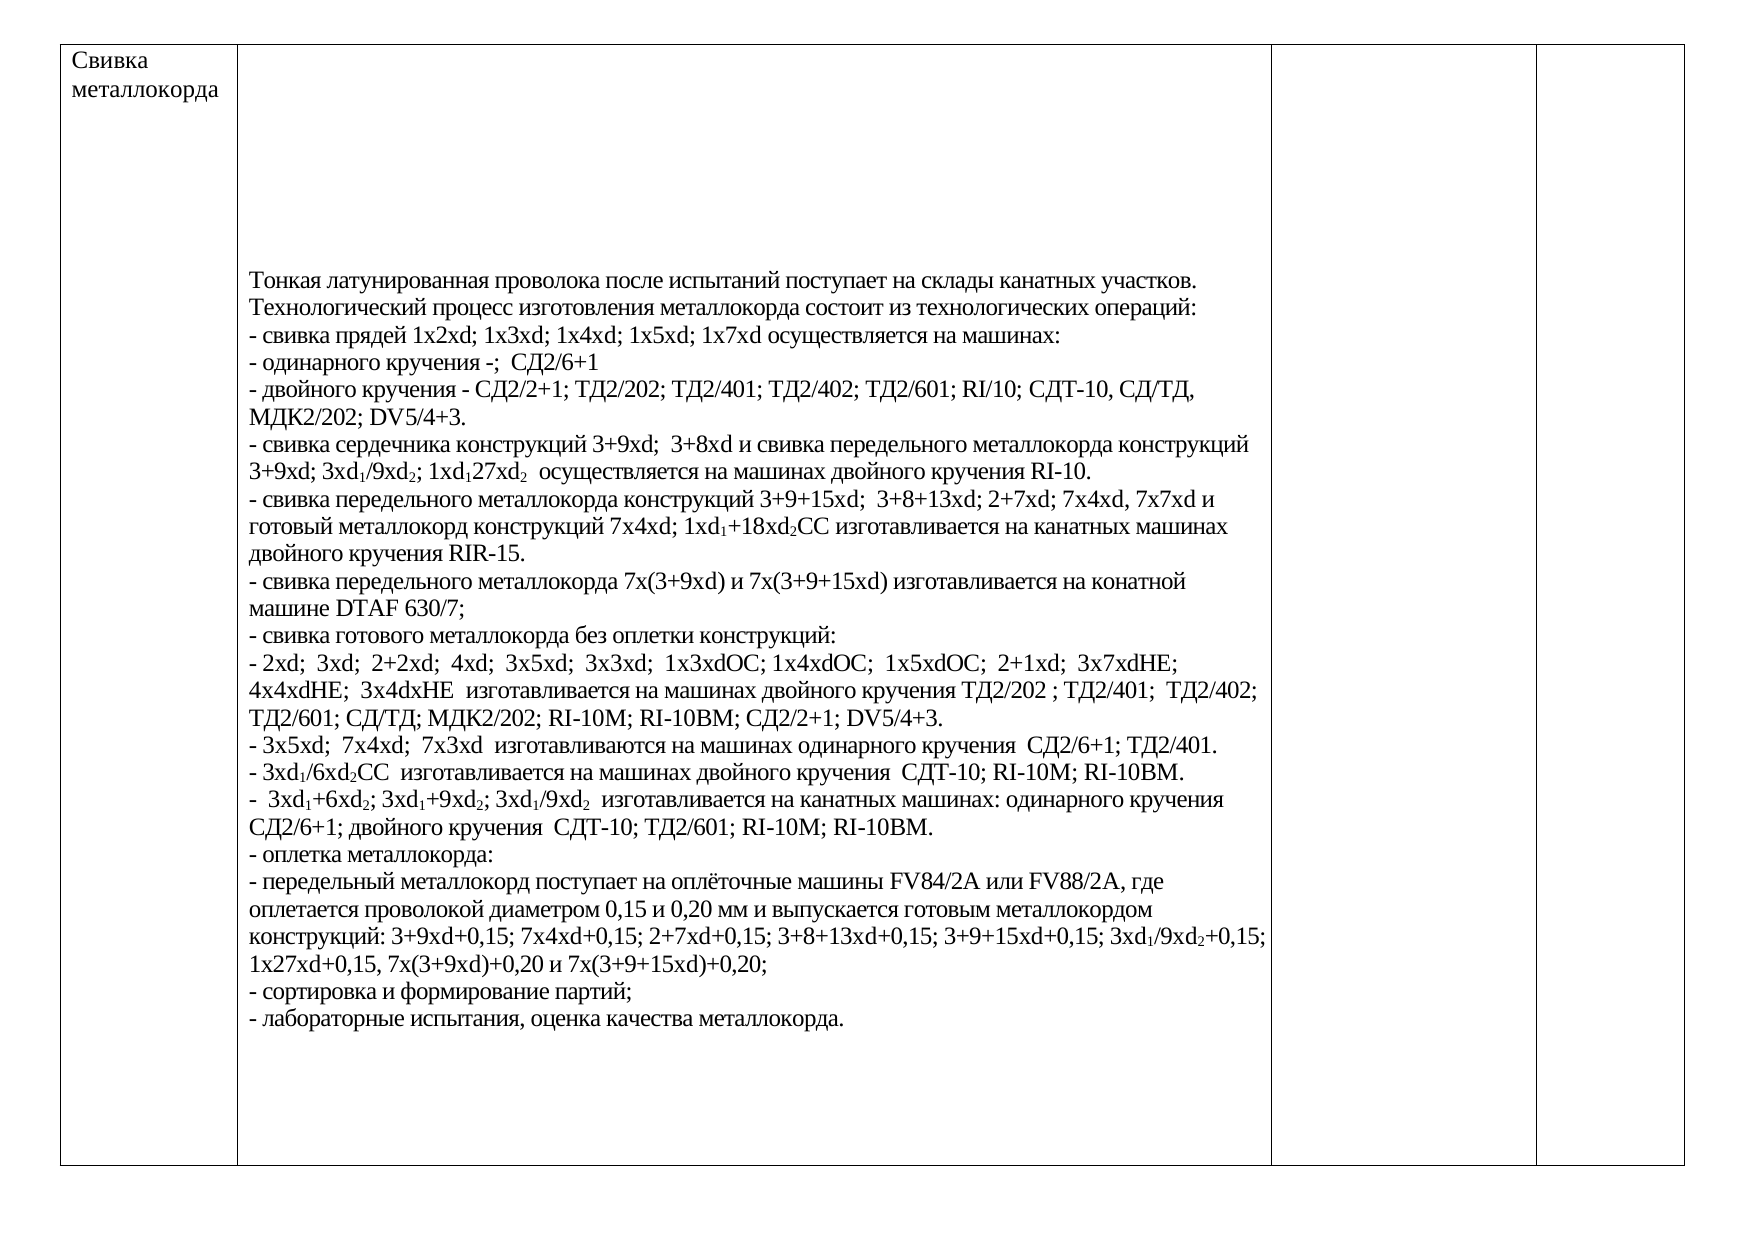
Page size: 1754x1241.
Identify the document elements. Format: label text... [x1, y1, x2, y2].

table_cell [1272, 45, 1536, 1165]
table_cell Свивка металлокорда [61, 45, 237, 1165]
table_cell [1537, 45, 1684, 1165]
table_cell Тонкая латунированная проволока после испытаний поступает на склады канатных участков. Технологический процесс изготовления металлокорда состоит из технологических операций: - свивка прядей 1х2хd; 1x3xd; 1x4xd; 1x5xd; 1x7xd осуществляется на машинах: - одинарного кручения -; СД2/6+1 - двойного кручения - СД2/2+1; ТД2/202; ТД2/401; ТД2/402; ТД2/601; RI/10; CДТ-10, СД/ТД, МДК2/202; DV5/4+3. - свивка сердечника конструкций 3+9xd; 3+8xd и свивка передельного металлокорда конструкций 3+9xd; 3хd1/9xd2; 1хd127xd2 осуществляется на машинах двойного кручения RI-10. - свивка передельного металлокорда конструкций 3+9+15xd; 3+8+13xd; 2+7хd; 7x4хd, 7х7хd и готовый металлокорд конструкций 7x4хd; 1хd1+18xd2CC изготавливается на канатных машинах двойного кручения RIR-15. - свивка передельного металлокорда 7х(3+9хd) и 7х(3+9+15хd) изготавливается на конатной машине DTAF 630/7; - свивка готового металлокорда без оплетки конструкций: - 2xd; 3xd; 2+2xd; 4xd; 3x5xd; 3x3xd; 1x3xdOC; 1x4xdOC; 1x5xdOC; 2+1xd; 3x7xdHE; 4x4xdHE; 3x4dxHE изготавливается на машинах двойного кручения ТД2/202 ; ТД2/401; ТД2/402; ТД2/601; СД/ТД; МДК2/202; RI-10M; RI-10BM; СД2/2+1; DV5/4+3. - 3x5xd; 7x4xd; 7x3xd изготавливаются на машинах одинарного кручения СД2/6+1; ТД2/401. - 3xd1/6xd2CC изготавливается на машинах двойного кручения СДТ-10; RI-10M; RI-10BM. - 3xd1+6xd2; 3xd1+9xd2; 3xd1/9xd2 изготавливается на канатных машинах: одинарного кручения СД2/6+1; двойного кручения СДТ-10; ТД2/601; RI-10M; RI-10BM. - оплетка металлокорда: - передельный металлокорд поступает на оплёточные машины FV84/2A или FV88/2A, где оплетается проволокой диаметром 0,15 и 0,20 мм и выпускается готовым металлокордом конструкций: 3+9хd+0,15; 7x4xd+0,15; 2+7xd+0,15; 3+8+13хd+0,15; 3+9+15xd+0,15; 3хd1/9xd2+0,15; 1x27xd+0,15, 7х(3+9хd)+0,20 и 7х(3+9+15хd)+0,20; - сортировка и формирование партий; - лабораторные испытания, оценка качества металлокорда. [238, 45, 1271, 1165]
